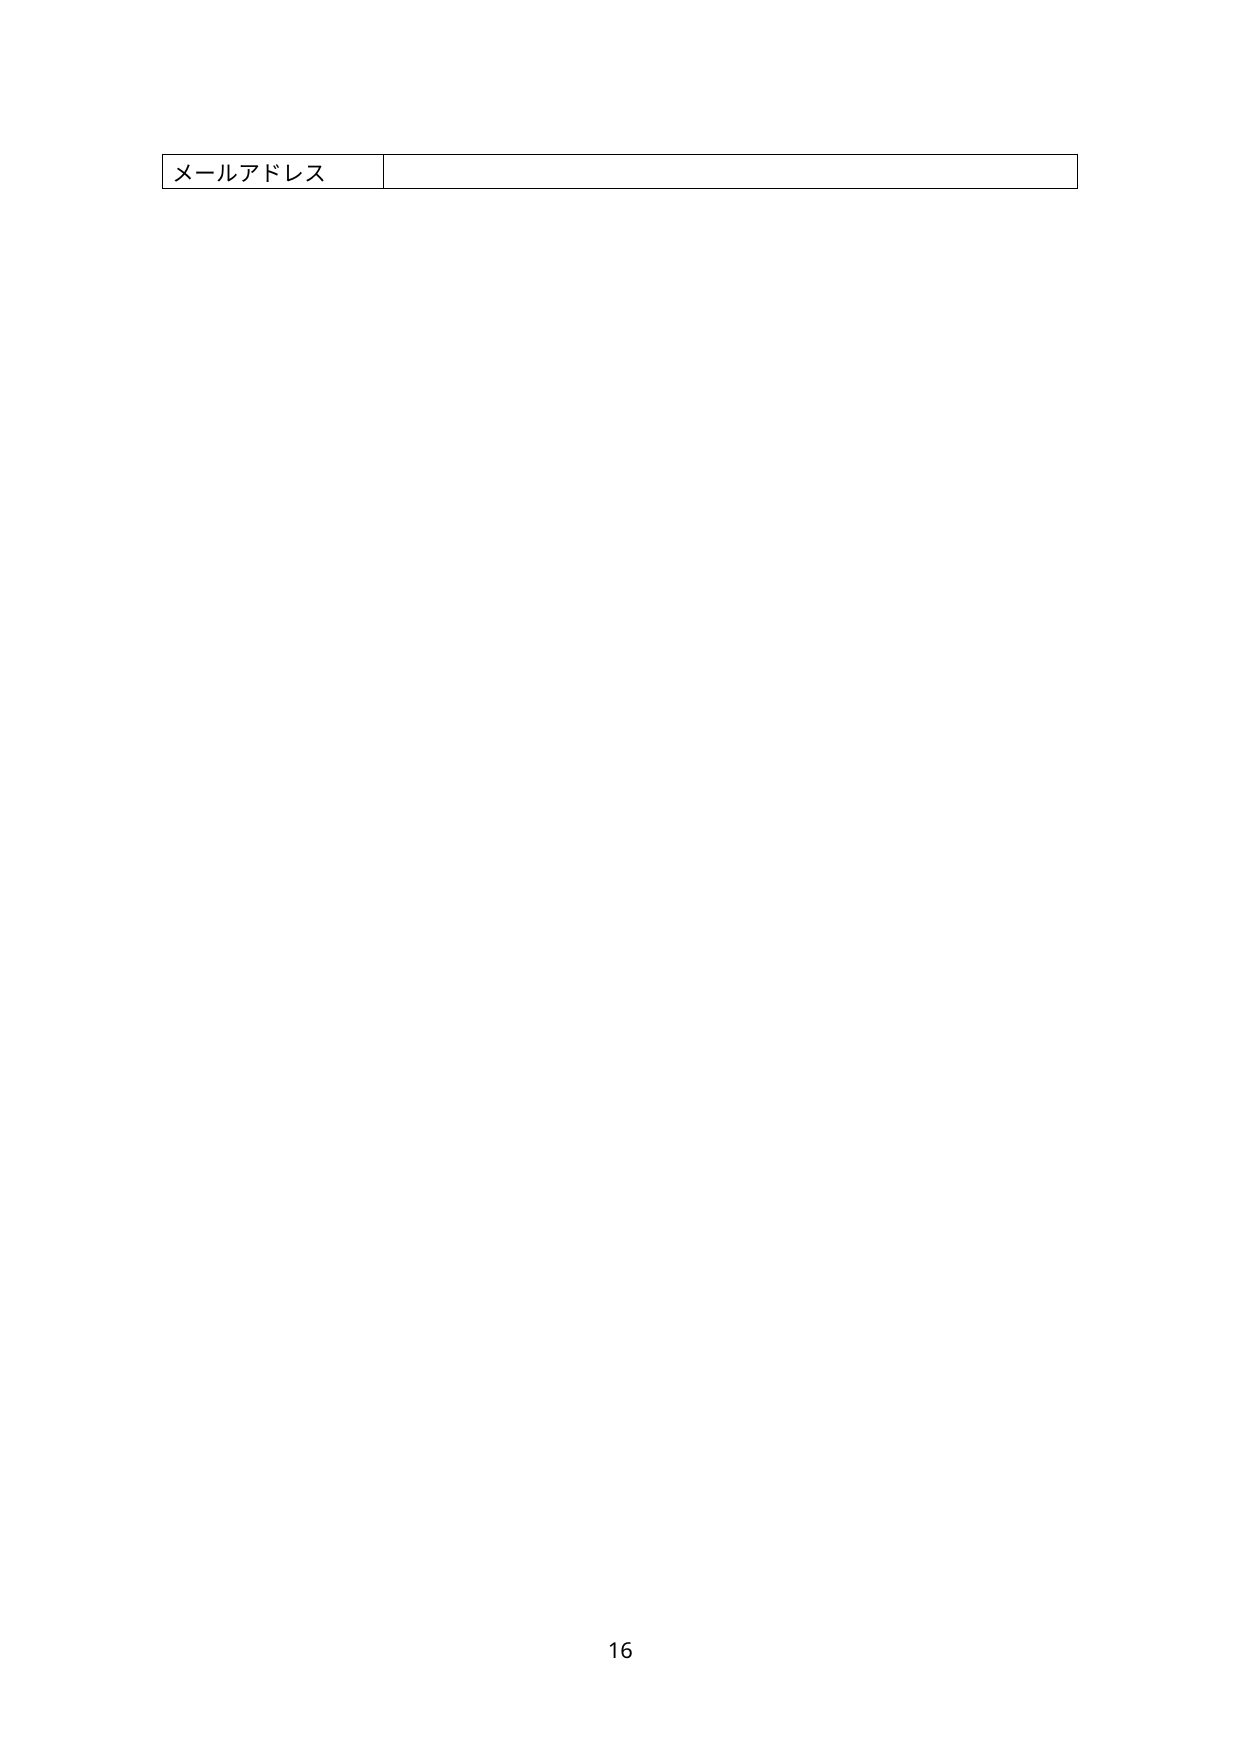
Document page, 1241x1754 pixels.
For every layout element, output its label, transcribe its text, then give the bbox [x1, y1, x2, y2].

table_cell メールアドレス [163, 155, 383, 188]
table_cell [384, 155, 1077, 188]
